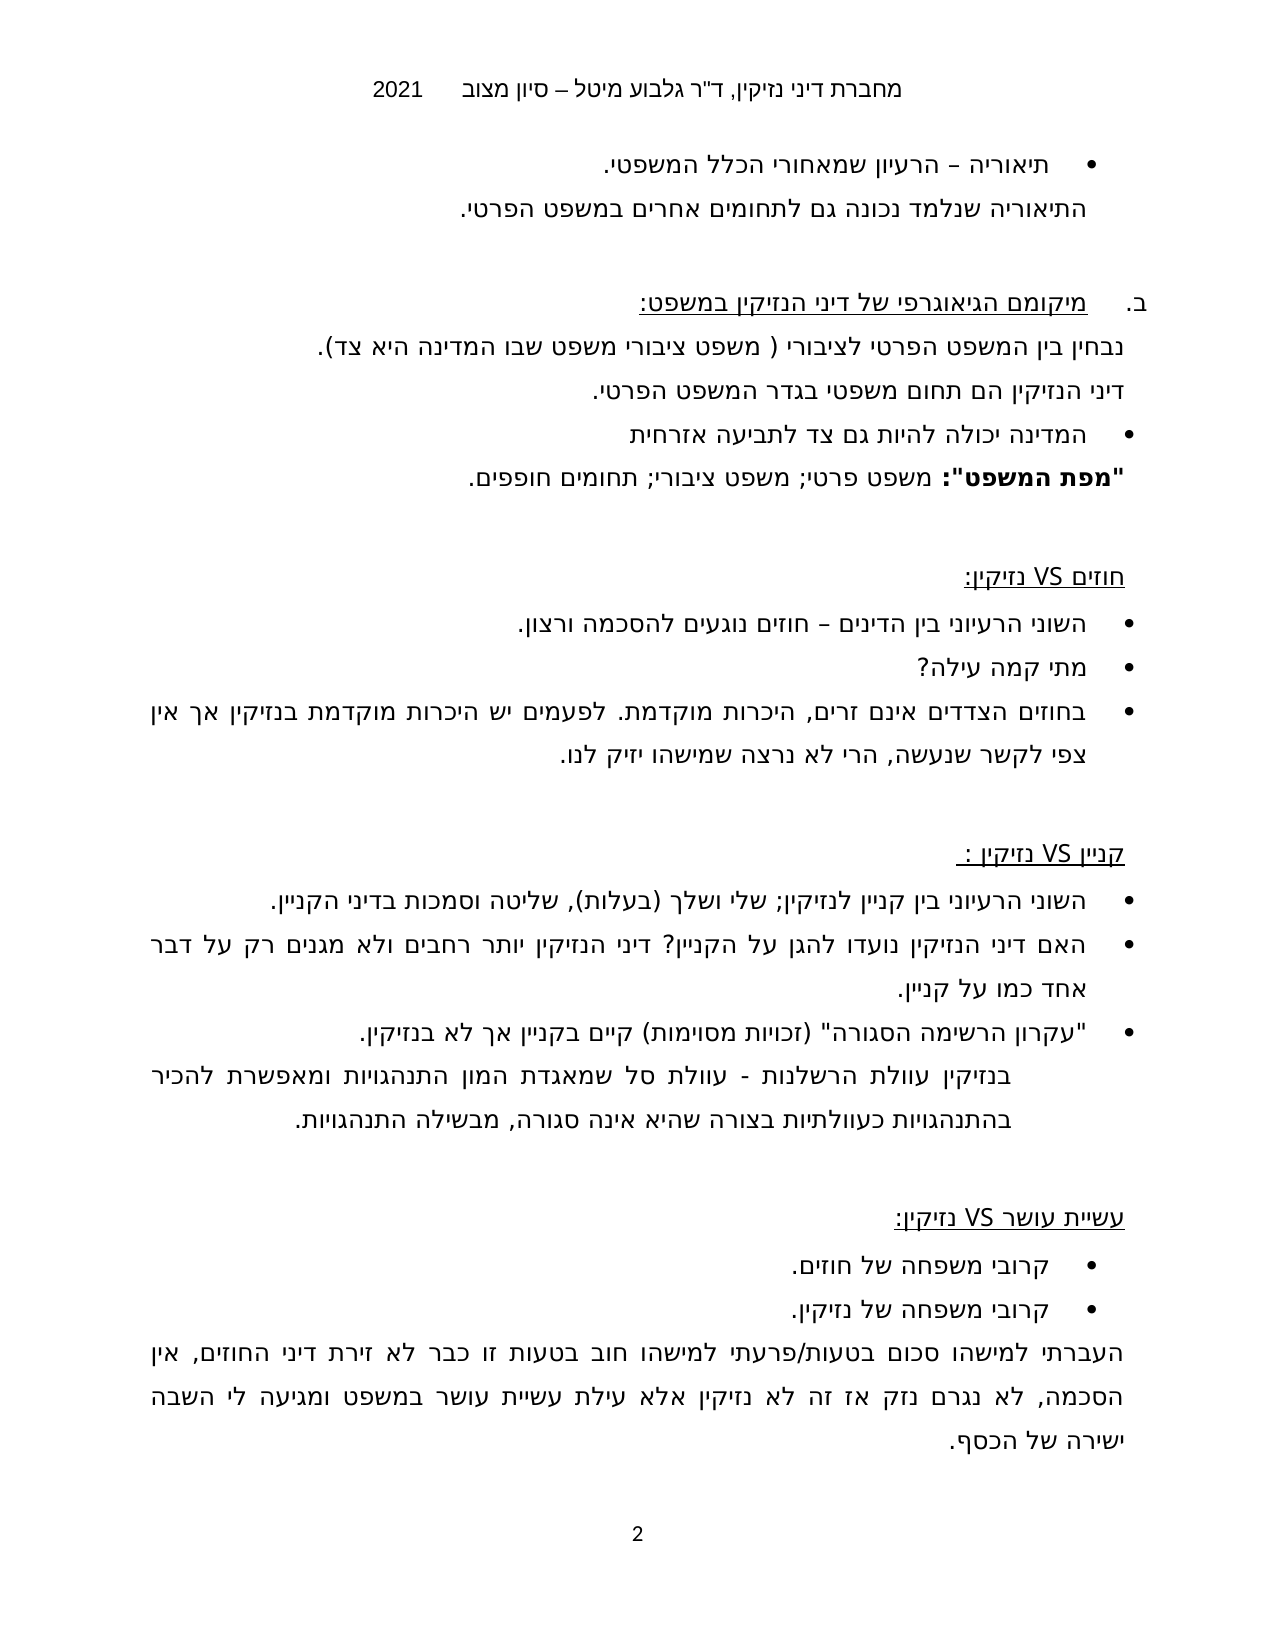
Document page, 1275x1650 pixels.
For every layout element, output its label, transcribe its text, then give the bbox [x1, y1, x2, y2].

text "מפת המשפט": משפט פרטי; משפט ציבורי; תחומים חופפים. [150, 463, 1125, 493]
text עשיית עושר VS נזיקין: [150, 1200, 1125, 1234]
list בנזיקין עוולת הרשלנות - עוולת סל שמאגדת המון התנהגויות ומאפשרת להכיר בהתנהגויות כעוולתיות בצורה שהיא אינה סגורה, מבשילה התנהגויות. [150, 1061, 1012, 1134]
text העברתי למישהו סכום בטעות/פרעתי למישהו חוב בטעות זו כבר לא זירת דיני החוזים, אין הסכמה, לא נגרם נזק אז זה לא נזיקין אלא עילת עשיית עושר במשפט ומגיעה לי השבה ישירה של הכסף. [150, 1338, 1125, 1455]
list השוני הרעיוני בין הדינים – חוזים נוגעים להסכמה ורצון. [150, 609, 1125, 638]
text נבחין בין המשפט הפרטי לציבורי ( משפט ציבורי משפט שבו המדינה היא צד). [150, 332, 1125, 361]
text קניין VS נזיקין : [150, 835, 1125, 869]
list בחוזים הצדדים אינם זרים, היכרות מוקדמת. לפעמים יש היכרות מוקדמת בנזיקין אך אין צפי לקשר שנעשה, הרי לא נרצה שמישהו יזיק לנו. [150, 697, 1125, 770]
list מתי קמה עילה? [150, 653, 1125, 682]
list תיאוריה – הרעיון שמאחורי הכלל המשפטי. [150, 150, 1087, 179]
list מיקומם הגיאוגרפי של דיני הנזיקין במשפט: [150, 288, 1125, 318]
text התיאוריה שנלמד נכונה גם לתחומים אחרים במשפט הפרטי. [150, 194, 1087, 223]
list המדינה יכולה להיות גם צד לתביעה אזרחית [150, 420, 1125, 449]
list השוני הרעיוני בין קניין לנזיקין; שלי ושלך (בעלות), שליטה וסמכות בדיני הקניין. [150, 886, 1125, 916]
list קרובי משפחה של נזיקין. [150, 1295, 1087, 1324]
list קרובי משפחה של חוזים. [150, 1251, 1087, 1280]
list "עקרון הרשימה הסגורה" (זכויות מסוימות) קיים בקניין אך לא בנזיקין. [150, 1018, 1125, 1047]
text חוזים VS נזיקין: [150, 558, 1125, 592]
list האם דיני הנזיקין נועדו להגן על הקניין? דיני הנזיקין יותר רחבים ולא מגנים רק על דבר אחד כמו על קניין. [150, 930, 1125, 1003]
text דיני הנזיקין הם תחום משפטי בגדר המשפט הפרטי. [150, 376, 1125, 405]
